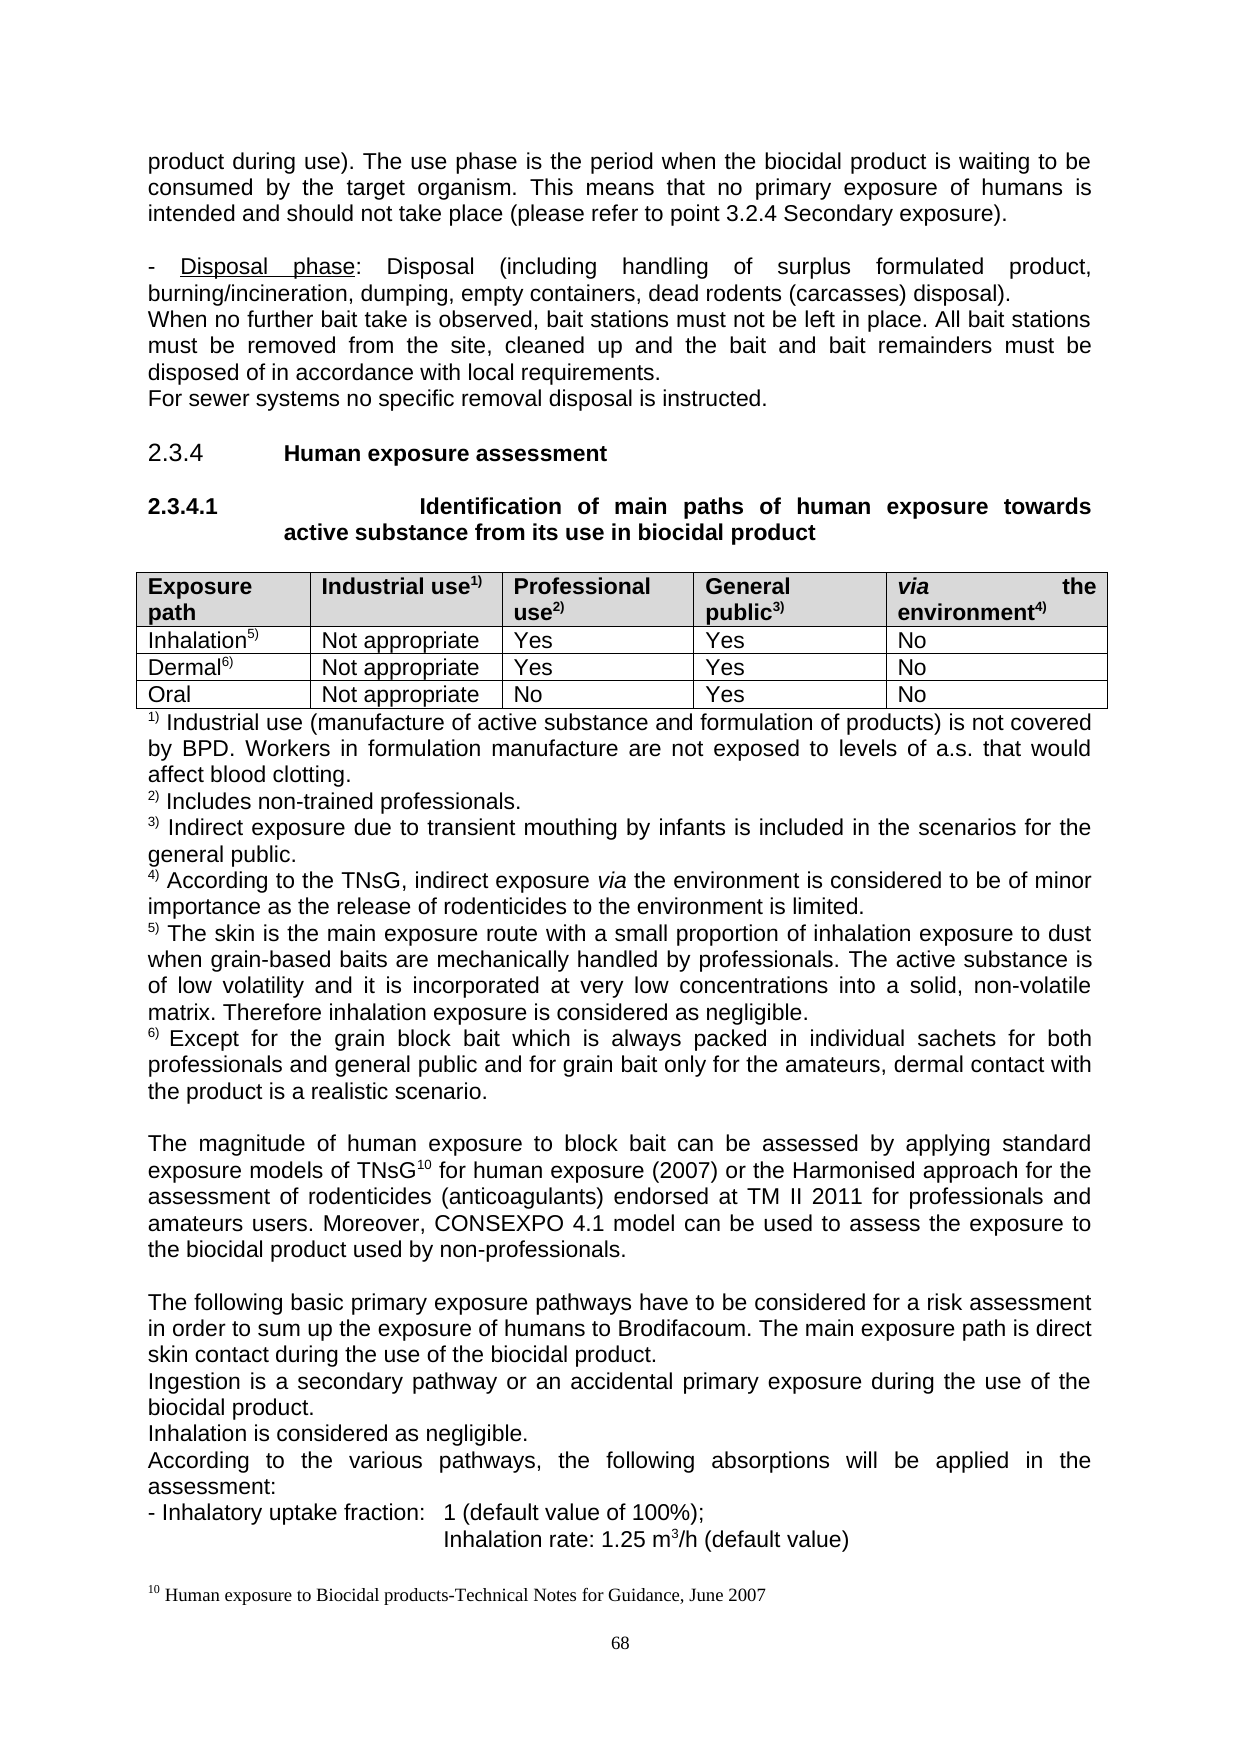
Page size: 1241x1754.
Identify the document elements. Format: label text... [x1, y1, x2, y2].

text 1) Industrial use (manufacture of active substance and formulation of products) is not covered by BPD. Workers in formulation manufacture are not exposed to levels of a.s. that would affect blood clotting. [148, 709, 1092, 788]
table_cell Oral [137, 681, 310, 708]
text 6) Except for the grain block bait which is always packed in individual sachets for both professionals and general public and for grain bait only for the amateurs, dermal contact with the product is a realistic scenario. [148, 1025, 1092, 1104]
text According to the various pathways, the following absorptions will be applied in the assessment: [148, 1447, 1092, 1499]
text Ingestion is a secondary pathway or an accidental primary exposure during the use of the biocidal product. [148, 1368, 1092, 1420]
text The following basic primary exposure pathways have to be considered for a risk assessment in order to sum up the exposure of humans to Brodifacoum. The main exposure path is direct skin contact during the use of the biocidal product. [148, 1288, 1092, 1368]
table_header via the environment4) [887, 573, 1107, 626]
table_cell Yes [503, 654, 693, 680]
table_cell Not appropriate [311, 654, 502, 680]
subtitle Identification of main paths of human exposure towards active substance from its use in biocidal product [148, 493, 1092, 545]
text 2) Includes non-trained professionals. [148, 788, 1092, 814]
text - Disposal phase: Disposal (including handling of surplus formulated product, burning/incineration, dumping, empty containers, dead rodents (carcasses) disposal). [148, 253, 1092, 306]
table_cell Yes [694, 654, 886, 680]
text The magnitude of human exposure to block bait can be assessed by applying standard exposure models of TNsG for human exposure (2007) or the Harmonised approach for the assessment of rodenticides (anticoagulants) endorsed at TM II 2011 for professionals and amateurs users. Moreover, CONSEXPO 4.1 model can be used to assess the exposure to the biocidal product used by non-professionals. [148, 1130, 1092, 1262]
table_cell No [887, 681, 1107, 708]
table_cell No [887, 627, 1107, 653]
text 3) Indirect exposure due to transient mouthing by infants is included in the scenarios for the general public. [148, 814, 1092, 867]
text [148, 148, 1092, 227]
table_cell Not appropriate [311, 681, 502, 708]
table_cell Yes [694, 681, 886, 708]
text For sewer systems no specific removal disposal is instructed. [148, 385, 1092, 411]
text - Inhalatory uptake fraction: 1 (default value of 100%); [148, 1499, 1092, 1526]
table_header Professional use2) [503, 573, 693, 626]
table_header Industrial use1) [311, 573, 502, 626]
subtitle Human exposure assessment [148, 438, 1092, 466]
table_cell No [503, 681, 693, 708]
table_header Exposure path [137, 573, 310, 626]
text When no further bait take is observed, bait stations must not be left in place. All bait stations must be removed from the site, cleaned up and the bait and bait remainders must be disposed of in accordance with local requirements. [148, 306, 1092, 385]
text Inhalation is considered as negligible. [148, 1420, 1092, 1447]
text Inhalation rate: 1.25 m3/h (default value) [148, 1526, 1092, 1552]
table_cell Dermal6) [137, 654, 310, 680]
table_cell Inhalation5) [137, 627, 310, 653]
table_header General public3) [694, 573, 886, 626]
table_cell Not appropriate [311, 627, 502, 653]
table_cell Yes [694, 627, 886, 653]
table_cell No [887, 654, 1107, 680]
text 5) The skin is the main exposure route with a small proportion of inhalation exposure to dust when grain-based baits are mechanically handled by professionals. The active substance is of low volatility and it is incorporated at very low concentrations into a solid, non-volatile matrix. Therefore inhalation exposure is considered as negligible. [148, 919, 1092, 1025]
table_cell Yes [503, 627, 693, 653]
text 4) According to the TNsG, indirect exposure via the environment is considered to be of minor importance as the release of rodenticides to the environment is limited. [148, 867, 1092, 919]
